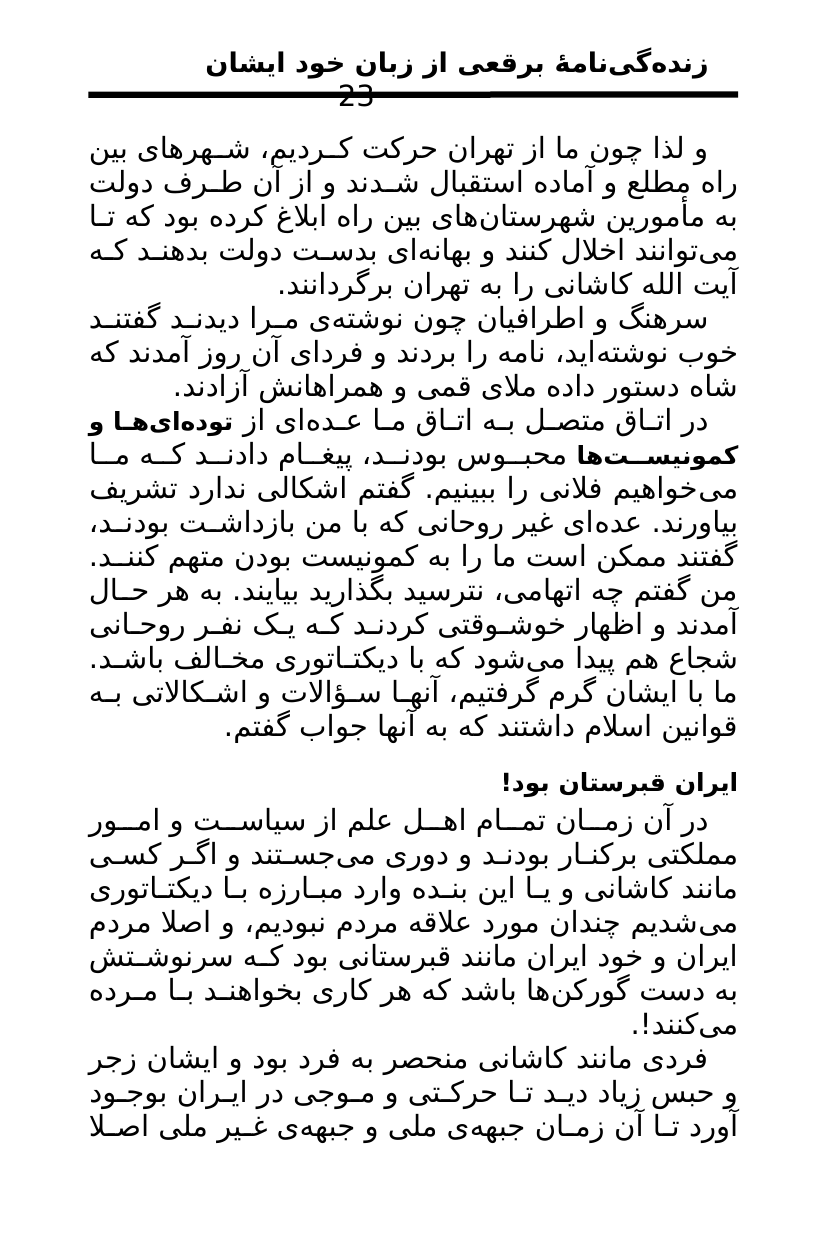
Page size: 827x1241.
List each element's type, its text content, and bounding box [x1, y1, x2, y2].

text سرهنگ و اطرافیان چون نوشته‌ی مرا دیدند گفتند خوب نوشته‌اید، نامه را بردند و فردای آن روز آمدند که شاه دستور داده ملای قمی و همراهانش آزادند. [89, 301, 738, 403]
text در اتاق متصل به اتاق ما عده‌ای از توده‌ای‌ها و کمونیست‌ها محبوس بودند، پیغام دادند که ما می‌خواهیم فلانی را ببینیم. گفتم اشکالی ندارد تشریف بیاورند. عده‌ای غیر روحانی که با من بازداشت بودند، گفتند ممکن است ما را به کمونیست بودن متهم کنند. من گفتم چه اتهامی، نترسید بگذارید بیایند. به هر حال آمدند و اظهار خوشوقتی کردند که یک نفر روحانی شجاع هم پیدا می‌شود که با دیکتاتوری مخالف باشد. ما با ایشان گرم گرفتیم، آنها سؤالات و اشکالاتی به قوانین اسلام داشتند که به آنها جواب گفتم. [89, 403, 738, 743]
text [89, 1041, 738, 1143]
text ایران قبرستان بود! [89, 768, 738, 797]
text در آن زمان تمام اهل علم از سیاست و امور مملکتی برکنار بودند و دوری می‌جستند و اگر کسی مانند کاشانی و یا این بنده وارد مبارزه با دیکتاتوری می‌شدیم چندان مورد علاقه مردم نبودیم، و اصلا مردم ایران و خود ایران مانند قبرستانی بود که سرنوشتش به دست گورکن‌ها باشد که هر کاری بخواهند با مرده می‌کنند!. [89, 803, 738, 1041]
text و لذا چون ما از تهران حرکت کردیم، شهرهای بین راه مطلع و آماده استقبال شدند و از آن طرف دولت به مأمورین شهرستان‌های بین راه ابلاغ کرده بود که تا می‌توانند اخلال کنند و بهانه‌ای بدست دولت بدهند که آیت الله کاشانی را به تهران برگردانند. [89, 132, 738, 301]
